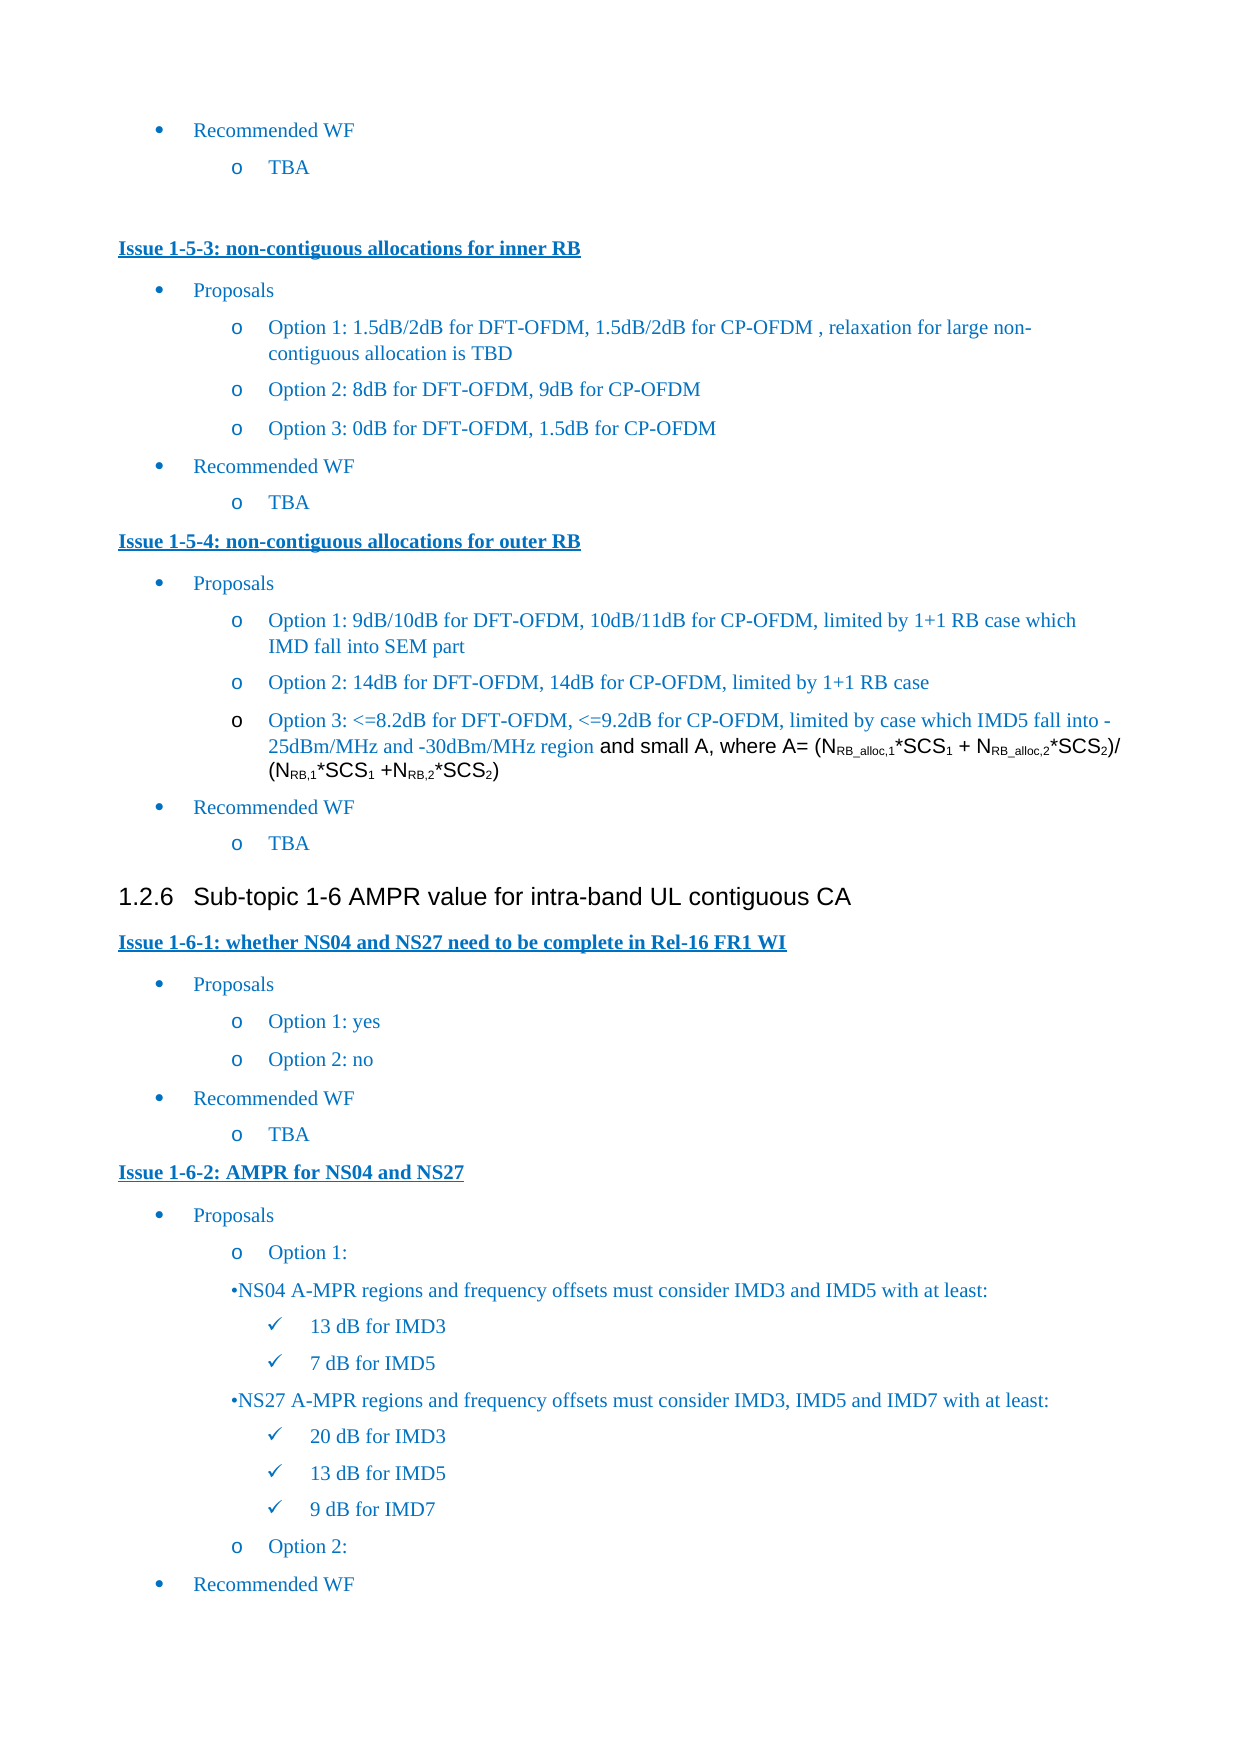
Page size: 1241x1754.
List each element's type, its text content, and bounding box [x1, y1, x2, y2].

list Option 2: no [231, 1047, 1122, 1073]
list Recommended WF [156, 1572, 1122, 1596]
list Proposals [156, 278, 1122, 302]
list Option 3: 0dB for DFT-OFDM, 1.5dB for CP-OFDM [231, 416, 1122, 441]
list TBA [231, 1122, 1122, 1148]
list Option 2: [231, 1534, 1122, 1559]
list Proposals [156, 571, 1122, 595]
list Option 1: 1.5dB/2dB for DFT-OFDM, 1.5dB/2dB for CP-OFDM , relaxation for large non-contiguous allocation is TBD [231, 315, 1122, 365]
list Option 3: <=8.2dB for DFT-OFDM, <=9.2dB for CP-OFDM, limited by case which IMD5 fall into -25dBm/MHz and -30dBm/MHz region and small A, where A= (NRB_alloc,1*SCS1 + NRB_alloc,2*SCS2)/ (NRB,1*SCS1 +NRB,2*SCS2) [231, 708, 1122, 782]
list Recommended WF [156, 118, 1122, 142]
text Issue 1-5-4: non-contiguous allocations for outer RB [118, 528, 1122, 553]
text •NS04 A-MPR regions and frequency offsets must consider IMD3 and IMD5 with at least: [231, 1278, 1122, 1302]
list Option 2: 8dB for DFT-OFDM, 9dB for CP-OFDM [231, 377, 1122, 403]
list TBA [231, 490, 1122, 516]
list Proposals [156, 1203, 1122, 1227]
list 13 dB for IMD5 [266, 1461, 1122, 1485]
subtitle Sub-topic 1-6 AMPR value for intra-band UL contiguous CA [118, 882, 1122, 911]
list Recommended WF [156, 1085, 1122, 1109]
list Option 1: 9dB/10dB for DFT-OFDM, 10dB/11dB for CP-OFDM, limited by 1+1 RB case which IMD fall into SEM part [231, 608, 1122, 658]
list Option 1: [231, 1239, 1122, 1265]
list Option 1: yes [231, 1009, 1122, 1035]
list TBA [231, 154, 1122, 180]
list 13 dB for IMD3 [266, 1314, 1122, 1338]
list TBA [231, 831, 1122, 857]
list 9 dB for IMD7 [266, 1497, 1122, 1521]
text Issue 1-5-3: non-contiguous allocations for inner RB [118, 236, 1122, 260]
list Proposals [156, 972, 1122, 996]
text Issue 1-6-1: whether NS04 and NS27 need to be complete in Rel-16 FR1 WI [118, 929, 1122, 954]
list 7 dB for IMD5 [266, 1351, 1122, 1375]
text Issue 1-6-2: AMPR for NS04 and NS27 [118, 1160, 1122, 1184]
list 20 dB for IMD3 [266, 1424, 1122, 1448]
list Recommended WF [156, 795, 1122, 819]
text •NS27 A-MPR regions and frequency offsets must consider IMD3, IMD5 and IMD7 with at least: [231, 1387, 1122, 1412]
list Recommended WF [156, 454, 1122, 478]
list Option 2: 14dB for DFT-OFDM, 14dB for CP-OFDM, limited by 1+1 RB case [231, 670, 1122, 696]
